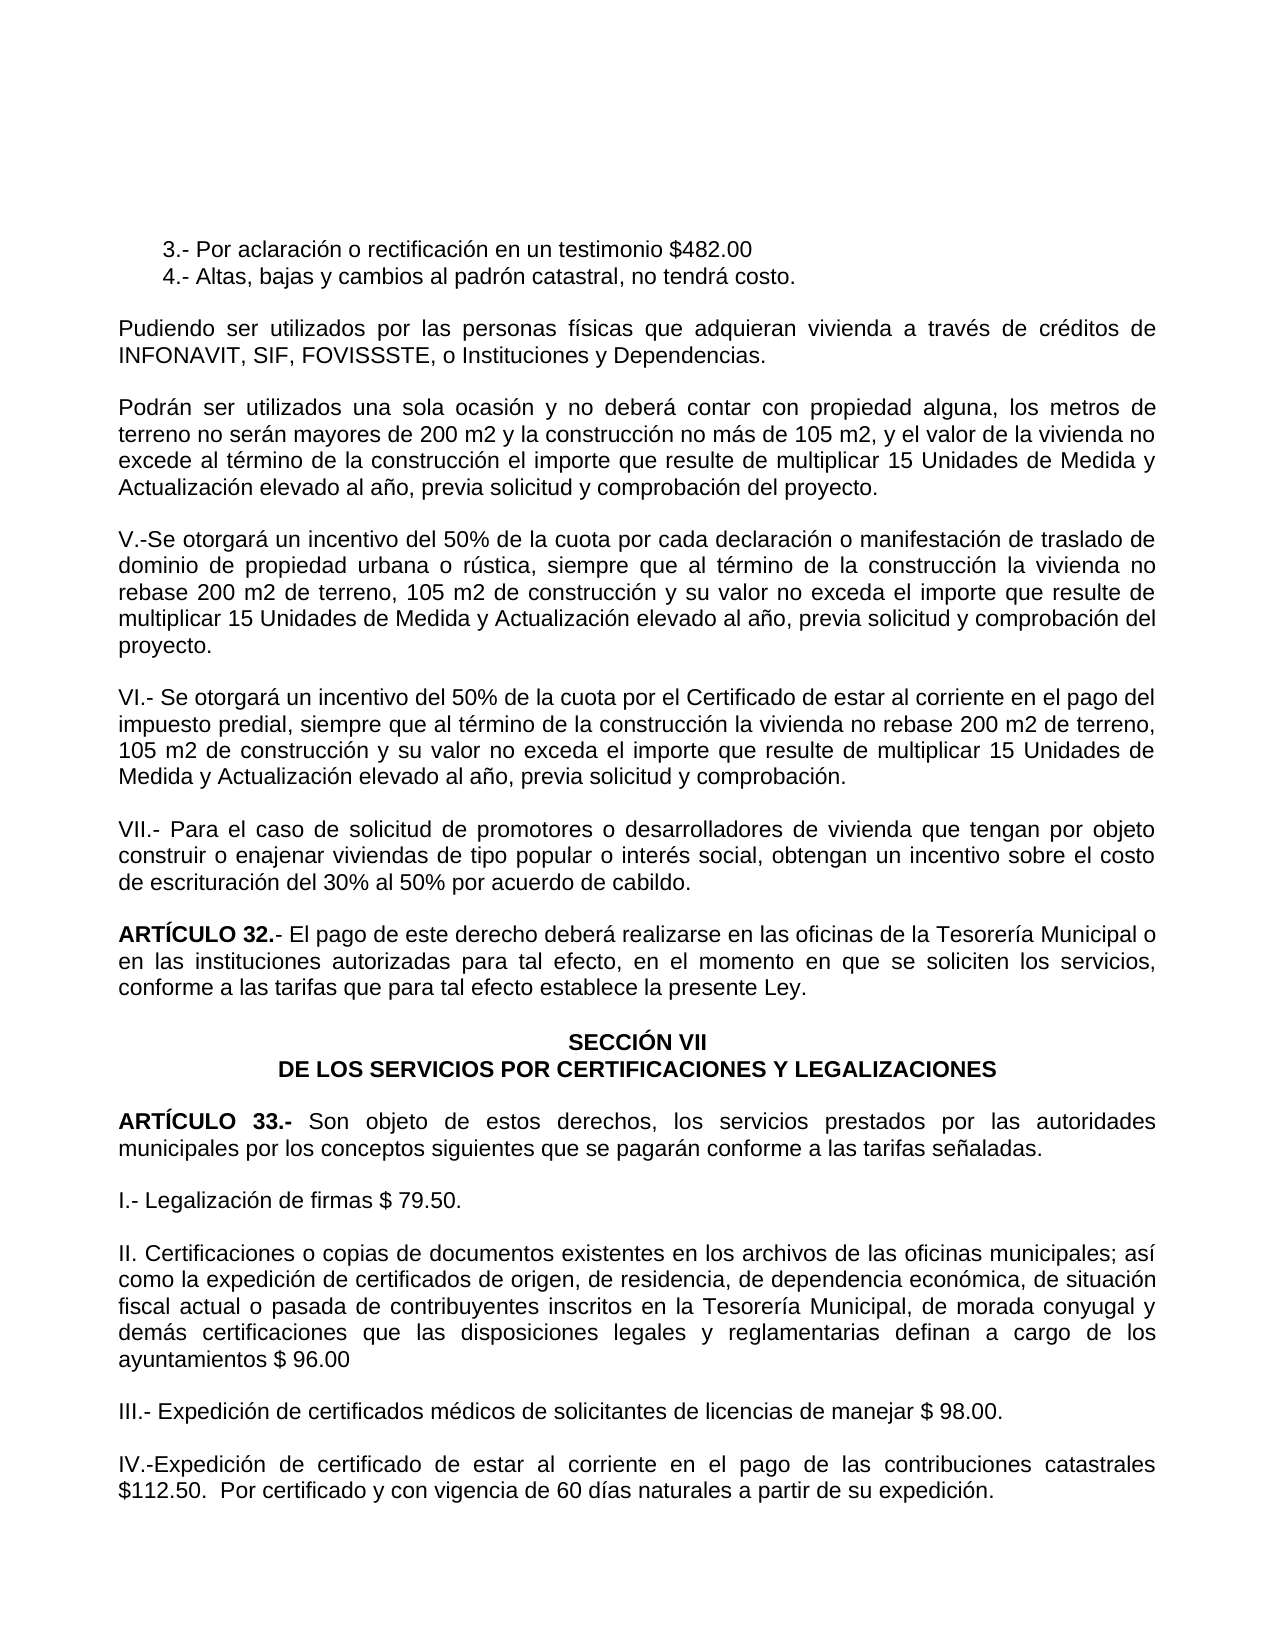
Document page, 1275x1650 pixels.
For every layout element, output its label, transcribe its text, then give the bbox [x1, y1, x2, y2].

text Pudiendo ser utilizados por las personas físicas que adquieran vivienda a través de créditos de INFONAVIT, SIF, FOVISSSTE, o Instituciones y Dependencias. [118, 315, 1157, 368]
text 4.- Altas, bajas y cambios al padrón catastral, no tendrá costo. [162, 263, 1157, 289]
text II. Certificaciones o copias de documentos existentes en los archivos de las oficinas municipales; así como la expedición de certificados de origen, de residencia, de dependencia económica, de situación fiscal actual o pasada de contribuyentes inscritos en la Tesorería Municipal, de morada conyugal y demás certificaciones que las disposiciones legales y reglamentarias definan a cargo de los ayuntamientos $ 96.00 [118, 1240, 1157, 1372]
text III.- Expedición de certificados médicos de solicitantes de licencias de manejar $ 98.00. [118, 1398, 1157, 1424]
text 3.- Por aclaración o rectificación en un testimonio $482.00 [162, 236, 1157, 263]
text ARTÍCULO 32.- El pago de este derecho deberá realizarse en las oficinas de la Tesorería Municipal o en las instituciones autorizadas para tal efecto, en el momento en que se soliciten los servicios, conforme a las tarifas que para tal efecto establece la presente Ley. [118, 921, 1157, 1001]
text IV.-Expedición de certificado de estar al corriente en el pago de las contribuciones catastrales $112.50. Por certificado y con vigencia de 60 días naturales a partir de su expedición. [118, 1451, 1157, 1504]
text DE LOS SERVICIOS POR CERTIFICACIONES Y LEGALIZACIONES [118, 1056, 1157, 1082]
text VII.- Para el caso de solicitud de promotores o desarrolladores de vivienda que tengan por objeto construir o enajenar viviendas de tipo popular o interés social, obtengan un incentivo sobre el costo de escrituración del 30% al 50% por acuerdo de cabildo. [118, 816, 1157, 895]
text I.- Legalización de firmas $ 79.50. [118, 1187, 1157, 1214]
text V.-Se otorgará un incentivo del 50% de la cuota por cada declaración o manifestación de traslado de dominio de propiedad urbana o rústica, siempre que al término de la construcción la vivienda no rebase 200 m2 de terreno, 105 m2 de construcción y su valor no exceda el importe que resulte de multiplicar 15 Unidades de Medida y Actualización elevado al año, previa solicitud y comprobación del proyecto. [118, 526, 1157, 658]
text VI.- Se otorgará un incentivo del 50% de la cuota por el Certificado de estar al corriente en el pago del impuesto predial, siempre que al término de la construcción la vivienda no rebase 200 m2 de terreno, 105 m2 de construcción y su valor no exceda el importe que resulte de multiplicar 15 Unidades de Medida y Actualización elevado al año, previa solicitud y comprobación. [118, 684, 1157, 790]
text ARTÍCULO 33.- Son objeto de estos derechos, los servicios prestados por las autoridades municipales por los conceptos siguientes que se pagarán conforme a las tarifas señaladas. [118, 1108, 1157, 1161]
text Podrán ser utilizados una sola ocasión y no deberá contar con propiedad alguna, los metros de terreno no serán mayores de 200 m2 y la construcción no más de 105 m2, y el valor de la vivienda no excede al término de la construcción el importe que resulte de multiplicar 15 Unidades de Medida y Actualización elevado al año, previa solicitud y comprobación del proyecto. [118, 394, 1157, 500]
text SECCIÓN VII [118, 1029, 1157, 1056]
